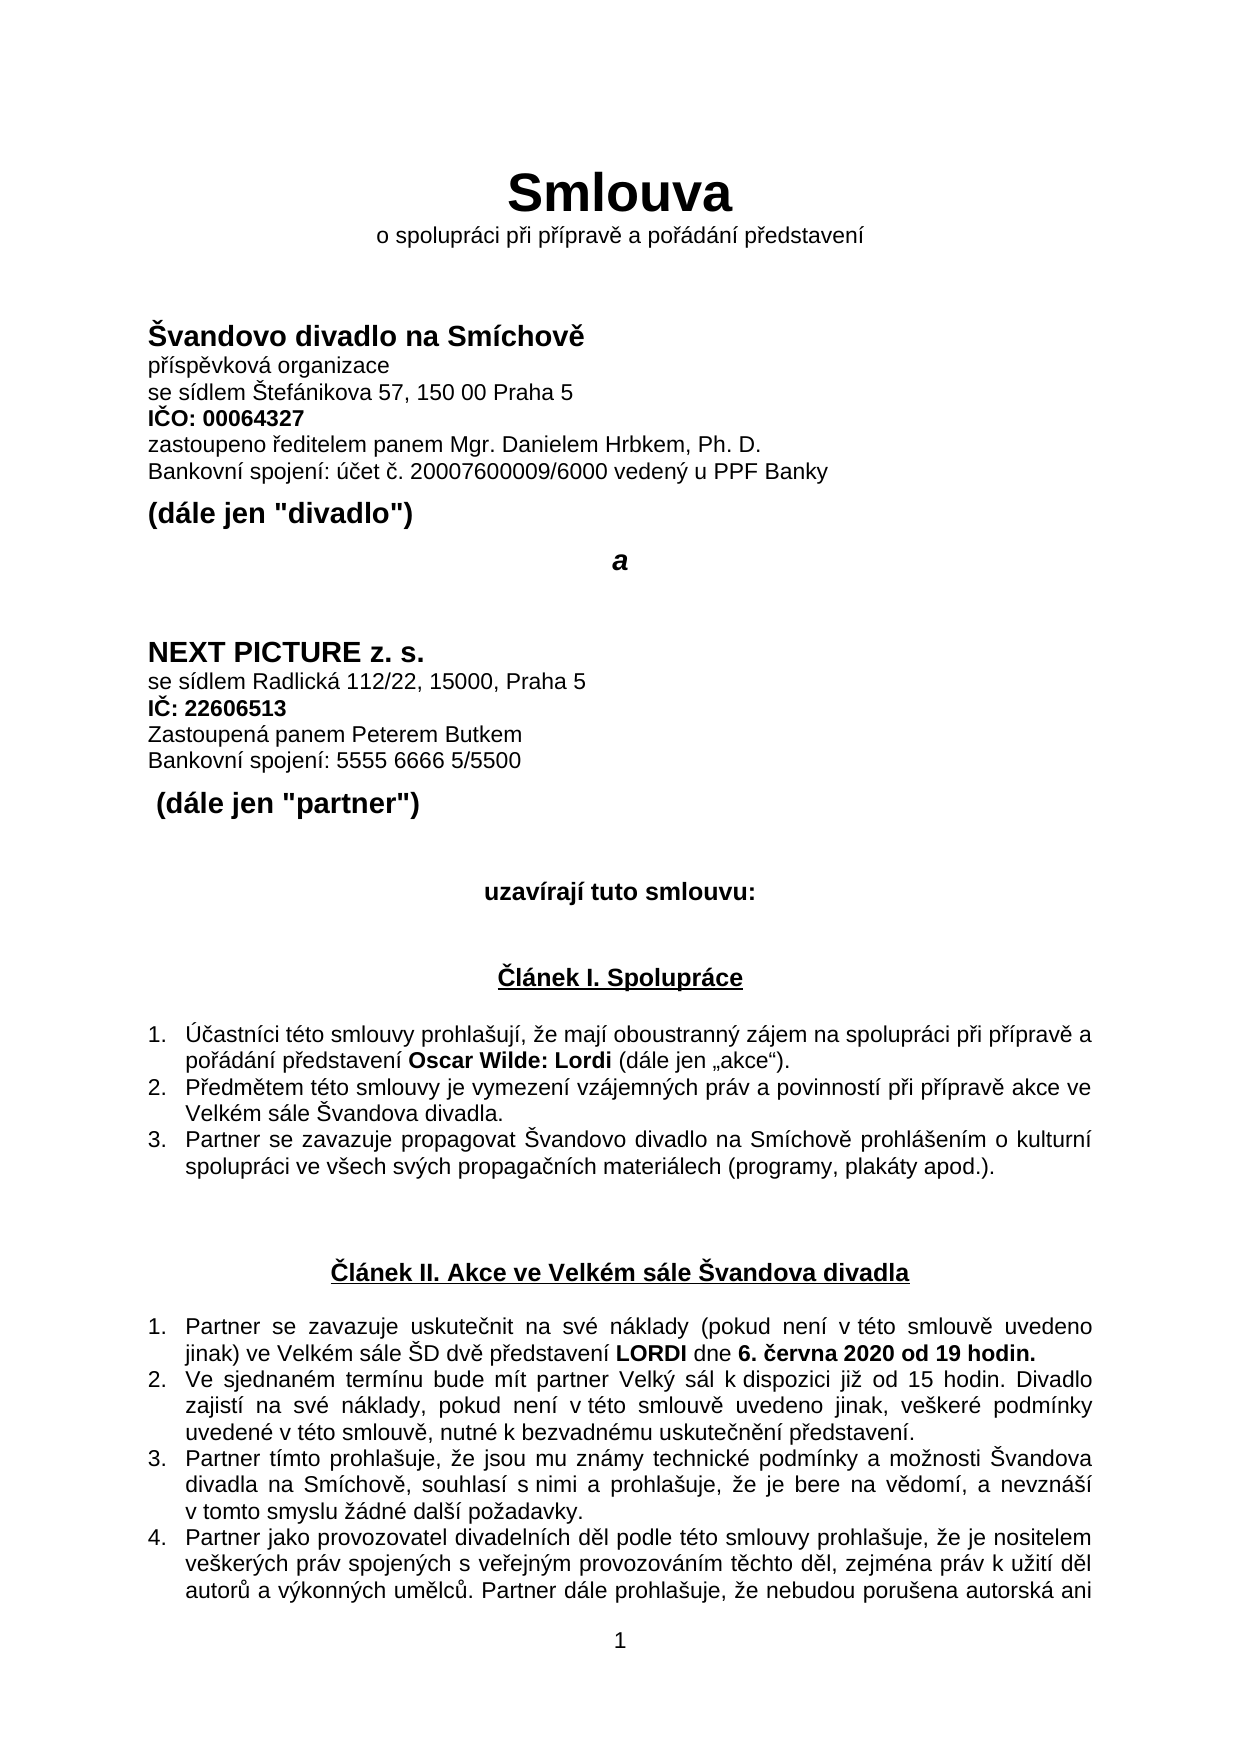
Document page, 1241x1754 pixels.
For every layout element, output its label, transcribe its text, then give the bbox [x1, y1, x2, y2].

subtitle (dále jen "divadlo") [148, 497, 1093, 530]
subtitle a [148, 543, 1093, 576]
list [148, 1524, 1093, 1603]
subtitle Článek I. Spolupráce [148, 963, 1093, 992]
list Předmětem této smlouvy je vymezení vzájemných práv a povinností při přípravě akce ve Velkém sále Švandova divadla. [148, 1074, 1093, 1126]
subtitle NEXT PICTURE z. s. [148, 635, 1093, 668]
list Partner se zavazuje uskutečnit na své náklady (pokud není v této smlouvě uvedeno jinak) ve Velkém sále ŠD dvě představení LORDI dne 6. června 2020 od 19 hodin. [148, 1313, 1093, 1366]
text se sídlem Radlická 112/22, 15000, Praha 5 [148, 668, 1093, 694]
subtitle IČ: 22606513 [148, 694, 1093, 721]
text Zastoupená panem Peterem Butkem [148, 721, 1093, 747]
subtitle Smlouva [148, 160, 1093, 222]
text příspěvková organizace [148, 352, 1093, 379]
list Partner se zavazuje propagovat Švandovo divadlo na Smíchově prohlášením o kulturní spolupráci ve všech svých propagačních materiálech (programy, plakáty apod.). [148, 1126, 1093, 1179]
text Bankovní spojení: 5555 6666 5/5500 [148, 747, 1093, 774]
text se sídlem Štefánikova 57, 150 00 Praha 5 [148, 379, 1093, 405]
list Partner tímto prohlašuje, že jsou mu známy technické podmínky a možnosti Švandova divadla na Smíchově, souhlasí s nimi a prohlašuje, že je bere na vědomí, a nevznáší v tomto smyslu žádné další požadavky. [148, 1445, 1093, 1524]
subtitle Článek II. Akce ve Velkém sále Švandova divadla [148, 1258, 1093, 1287]
list Účastníci této smlouvy prohlašují, že mají oboustranný zájem na spolupráci při přípravě a pořádání představení Oscar Wilde: Lordi (dále jen „akce“). [148, 1021, 1093, 1074]
text zastoupeno ředitelem panem Mgr. Danielem Hrbkem, Ph. D. [148, 431, 1093, 458]
text o spolupráci při přípravě a pořádání představení [148, 222, 1093, 249]
subtitle IČO: 00064327 [148, 405, 1093, 431]
subtitle (dále jen "partner") [148, 786, 1093, 820]
text Bankovní spojení: účet č. 20007600009/6000 vedený u PPF Banky [148, 458, 1093, 484]
text uzavírají tuto smlouvu: [148, 877, 1093, 906]
list Ve sjednaném termínu bude mít partner Velký sál k dispozici již od 15 hodin. Divadlo zajistí na své náklady, pokud není v této smlouvě uvedeno jinak, veškeré podmínky uvedené v této smlouvě, nutné k bezvadnému uskutečnění představení. [148, 1366, 1093, 1445]
subtitle Švandovo divadlo na Smíchově [148, 319, 1093, 352]
